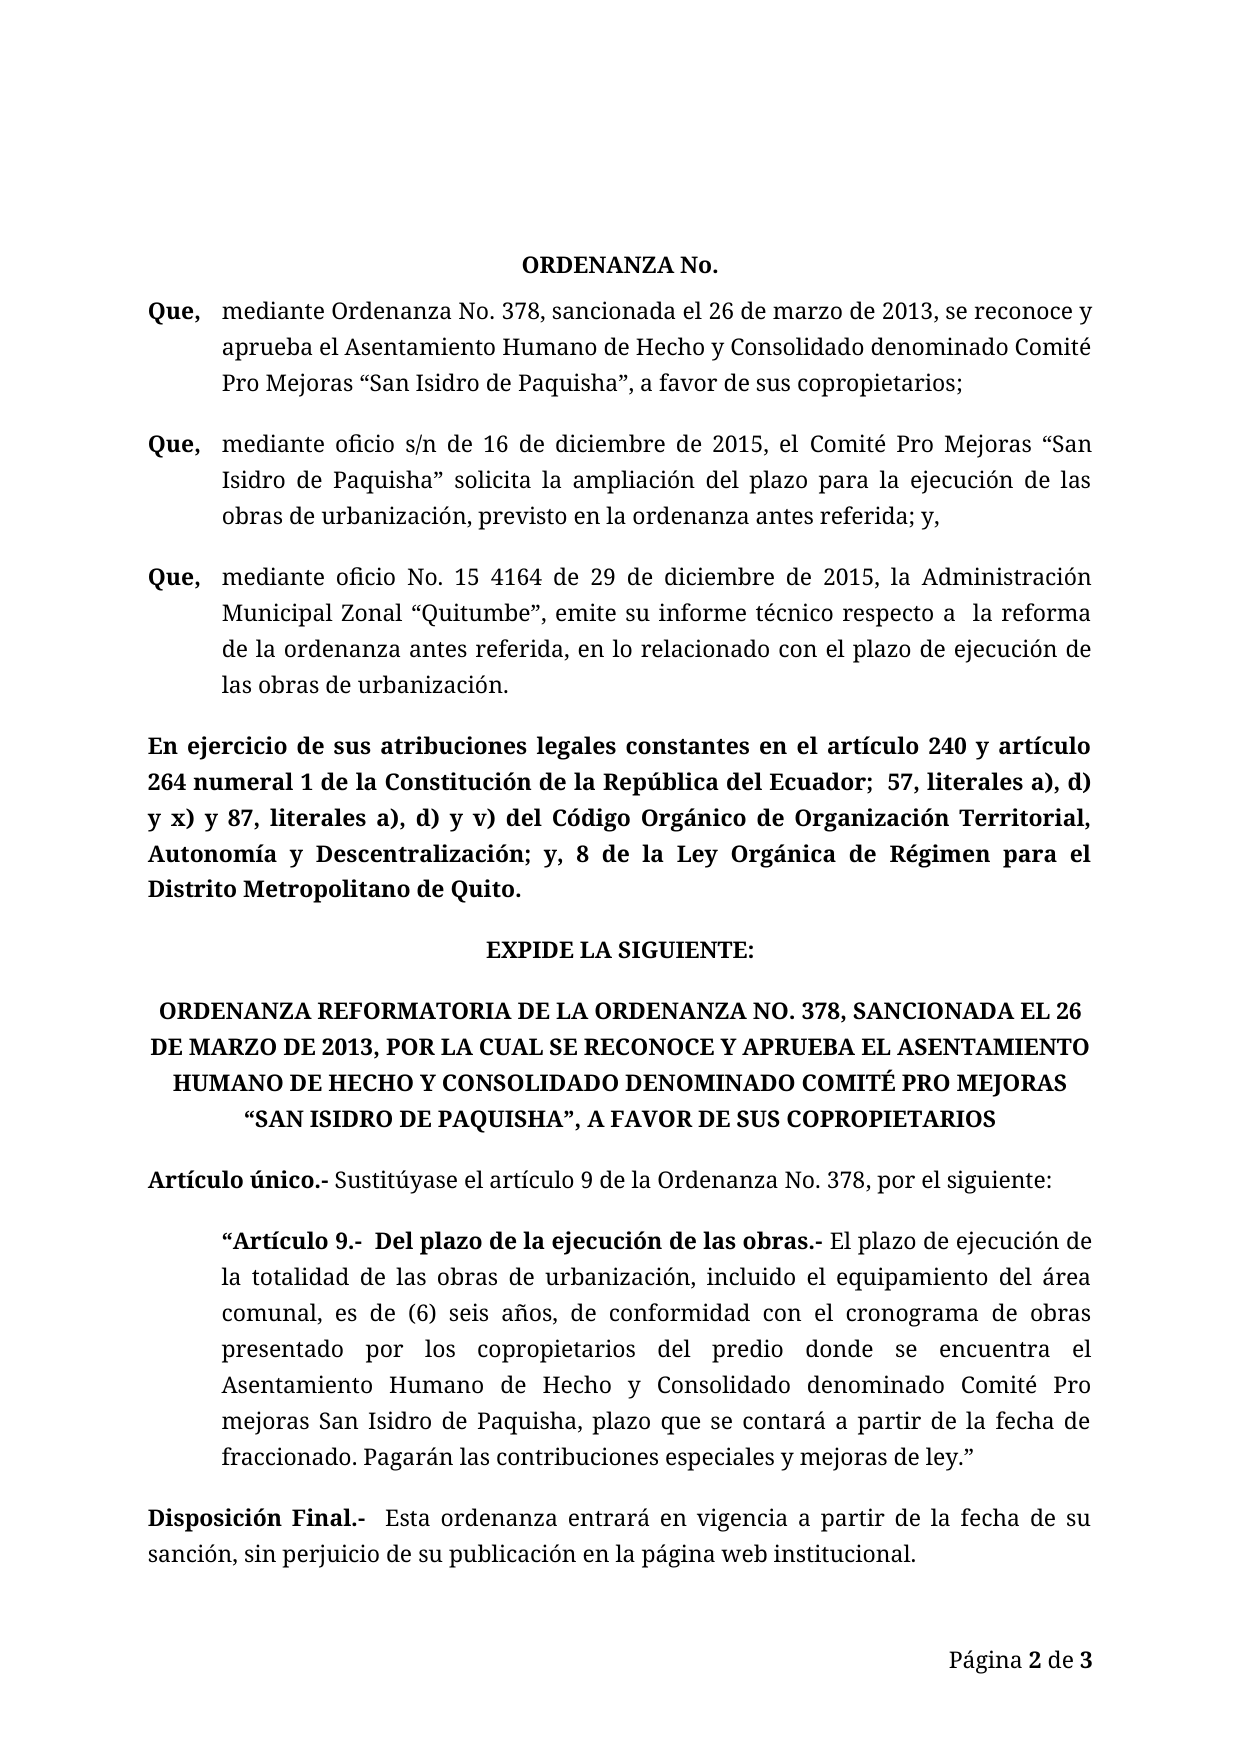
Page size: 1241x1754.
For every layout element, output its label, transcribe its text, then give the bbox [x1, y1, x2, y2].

text Que, mediante Ordenanza No. 378, sancionada el 26 de marzo de 2013, se reconoce y aprueba el Asentamiento Humano de Hecho y Consolidado denominado Comité Pro Mejoras “San Isidro de Paquisha”, a favor de sus copropietarios; [148, 295, 1092, 398]
text En ejercicio de sus atribuciones legales constantes en el artículo 240 y artículo 264 numeral 1 de la Constitución de la República del Ecuador; 57, literales a), d) y x) y 87, literales a), d) y v) del Código Orgánico de Organización Territorial, Autonomía y Descentralización; y, 8 de la Ley Orgánica de Régimen para el Distrito Metropolitano de Quito. [148, 730, 1092, 905]
subtitle “Artículo 9.- Del plazo de la ejecución de las obras.- El plazo de ejecución de la totalidad de las obras de urbanización, incluido el equipamiento del área comunal, es de (6) seis años, de conformidad con el cronograma de obras presentado por los copropietarios del predio donde se encuentra el Asentamiento Humano de Hecho y Consolidado denominado Comité Pro mejoras San Isidro de Paquisha, plazo que se contará a partir de la fecha de fraccionado. Pagarán las contribuciones especiales y mejoras de ley.” [221, 1225, 1092, 1472]
text Disposición Final.- Esta ordenanza entrará en vigencia a partir de la fecha de su sanción, sin perjuicio de su publicación en la página web institucional. [148, 1502, 1092, 1569]
text EXPIDE LA SIGUIENTE: [148, 934, 1092, 966]
text Que, mediante oficio s/n de 16 de diciembre de 2015, el Comité Pro Mejoras “San Isidro de Paquisha” solicita la ampliación del plazo para la ejecución de las obras de urbanización, previsto en la ordenanza antes referida; y, [148, 428, 1092, 531]
text Artículo único.- Sustitúyase el artículo 9 de la Ordenanza No. 378, por el siguiente: [148, 1164, 1092, 1195]
text ORDENANZA REFORMATORIA DE LA ORDENANZA NO. 378, SANCIONADA EL 26 DE MARZO DE 2013, POR LA CUAL SE RECONOCE Y APRUEBA EL ASENTAMIENTO HUMANO DE HECHO Y CONSOLIDADO DENOMINADO COMITÉ PRO MEJORAS “SAN ISIDRO DE PAQUISHA”, A FAVOR DE SUS COPROPIETARIOS [148, 995, 1092, 1134]
text Que, mediante oficio No. 15 4164 de 29 de diciembre de 2015, la Administración Municipal Zonal “Quitumbe”, emite su informe técnico respecto a la reforma de la ordenanza antes referida, en lo relacionado con el plazo de ejecución de las obras de urbanización. [148, 561, 1092, 700]
